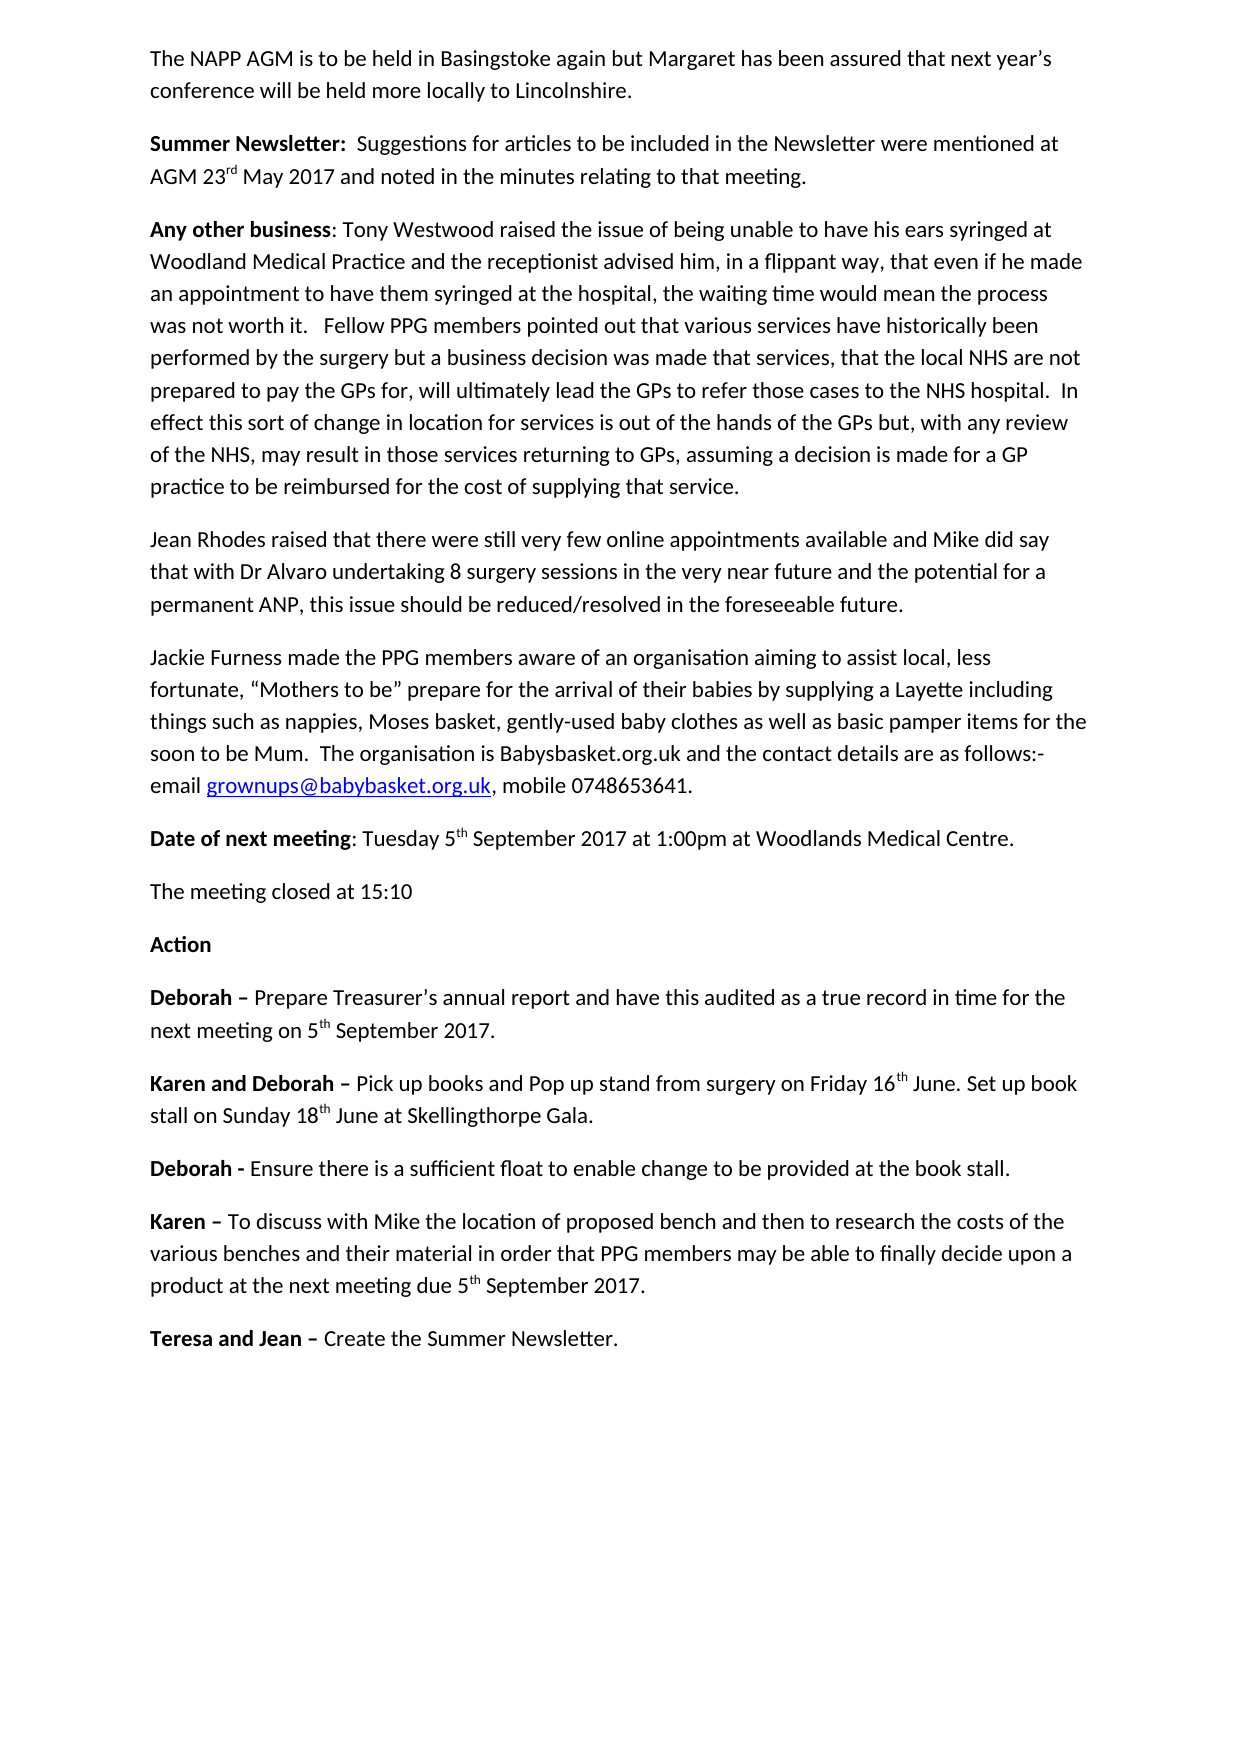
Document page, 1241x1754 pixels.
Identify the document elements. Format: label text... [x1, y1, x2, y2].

text Deborah – Prepare Treasurer’s annual report and have this audited as a true record in time for the next meeting on 5th September 2017. [150, 983, 1090, 1044]
text The NAPP AGM is to be held in Basingstoke again but Margaret has been assured that next year’s conference will be held more locally to Lincolnshire. [150, 44, 1090, 104]
text Karen – To discuss with Mike the location of proposed bench and then to research the costs of the various benches and their material in order that PPG members may be able to finally decide upon a product at the next meeting due 5th September 2017. [150, 1207, 1090, 1299]
text Jackie Furness made the PPG members aware of an organisation aiming to assist local, less fortunate, “Mothers to be” prepare for the arrival of their babies by supplying a Layette including things such as nappies, Moses basket, gently-used baby clothes as well as basic pamper items for the soon to be Mum. The organisation is Babysbasket.org.uk and the contact details are as follows:- email grownups@babybasket.org.uk, mobile 0748653641. [150, 643, 1090, 799]
text Summer Newsletter: Suggestions for articles to be included in the Newsletter were mentioned at AGM 23rd May 2017 and noted in the minutes relating to that meeting. [150, 129, 1090, 190]
text Deborah - Ensure there is a sufficient float to enable change to be provided at the book stall. [150, 1154, 1090, 1182]
text Action [150, 931, 1090, 958]
text The meeting closed at 15:10 [150, 877, 1090, 906]
text Date of next meeting: Tuesday 5th September 2017 at 1:00pm at Woodlands Medical Centre. [150, 824, 1090, 852]
text Karen and Deborah – Pick up books and Pop up stand from surgery on Friday 16th June. Set up book stall on Sunday 18th June at Skellingthorpe Gala. [150, 1069, 1090, 1129]
text Any other business: Tony Westwood raised the issue of being unable to have his ears syringed at Woodland Medical Practice and the receptionist advised him, in a flippant way, that even if he made an appointment to have them syringed at the hospital, the waiting time would mean the process was not worth it. Fellow PPG members pointed out that various services have historically been performed by the surgery but a business decision was made that services, that the local NHS are not prepared to pay the GPs for, will ultimately lead the GPs to refer those cases to the NHS hospital. In effect this sort of change in location for services is out of the hands of the GPs but, with any review of the NHS, may result in those services returning to GPs, assuming a decision is made for a GP practice to be reimbursed for the cost of supplying that service. [150, 215, 1090, 500]
text Jean Rhodes raised that there were still very few online appointments available and Mike did say that with Dr Alvaro undertaking 8 surgery sessions in the very near future and the potential for a permanent ANP, this issue should be reduced/resolved in the foreseeable future. [150, 525, 1090, 618]
text Teresa and Jean – Create the Summer Newsletter. [150, 1324, 1090, 1352]
